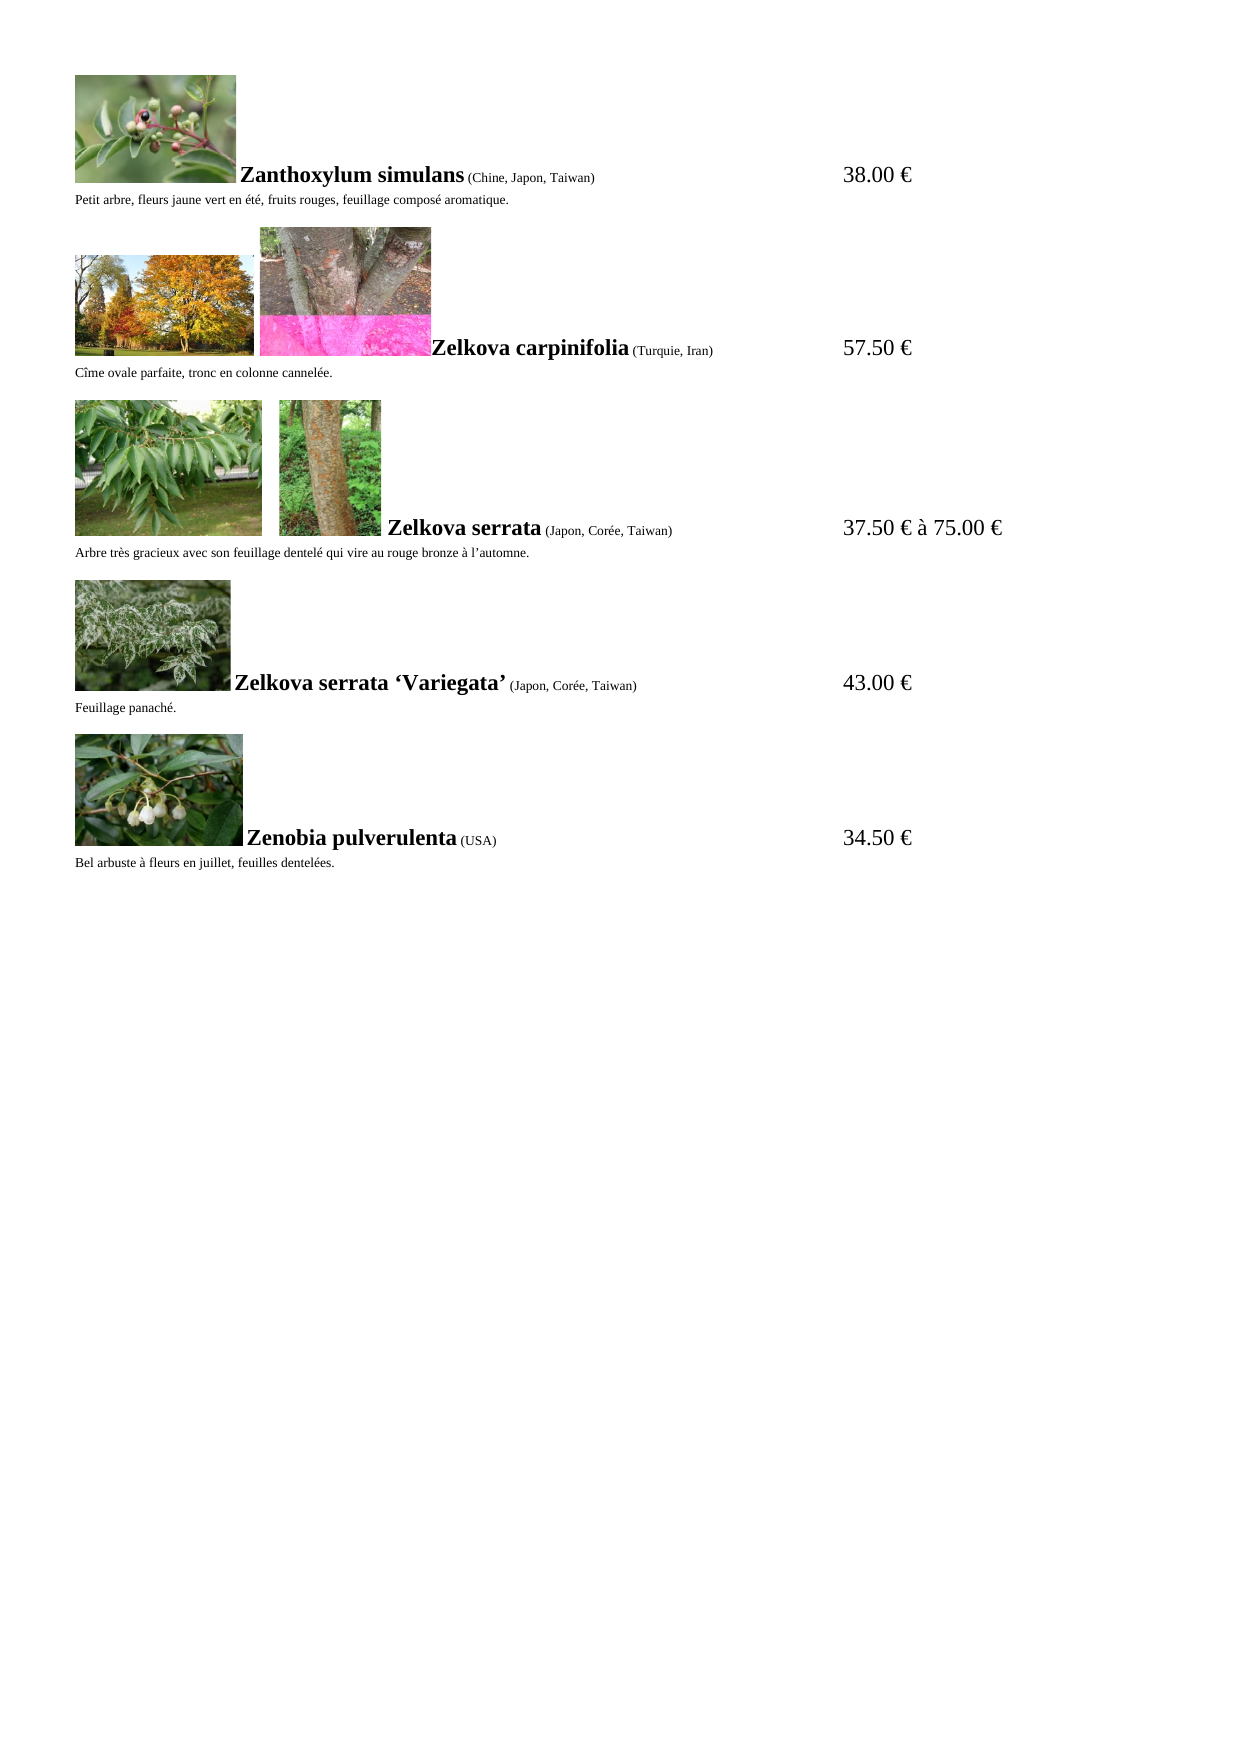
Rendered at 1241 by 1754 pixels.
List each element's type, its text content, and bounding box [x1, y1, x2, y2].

text Bel arbuste à fleurs en juillet, feuilles dentelées. [75, 851, 1165, 870]
picture [75, 400, 262, 536]
text très gracieux avec son feuillage dentelé qui vire au rouge bronze à l’automne. [75, 541, 1165, 561]
text Petit arbre, fleurs jaune vert en été, fruits rouges, feuillage composé aromatique. [75, 187, 1165, 207]
picture [75, 255, 254, 356]
picture [279, 400, 382, 536]
picture [75, 580, 231, 691]
picture [75, 75, 237, 183]
text Zenobia pulverulenta (USA) 34.50 € [75, 735, 1165, 851]
text Zanthoxylum simulans (Chine, Japon, Taiwan) 38.00 € [75, 75, 1165, 187]
text Zelkova serrata ‘Variegata’ (Japon, Corée, Taiwan) 43.00 € [75, 580, 1165, 695]
picture [75, 734, 243, 846]
picture [259, 227, 432, 356]
text Feuillage panaché. [75, 695, 1165, 715]
text Cîme ovale parfaite, tronc en colonne cannelée. [75, 361, 1165, 381]
